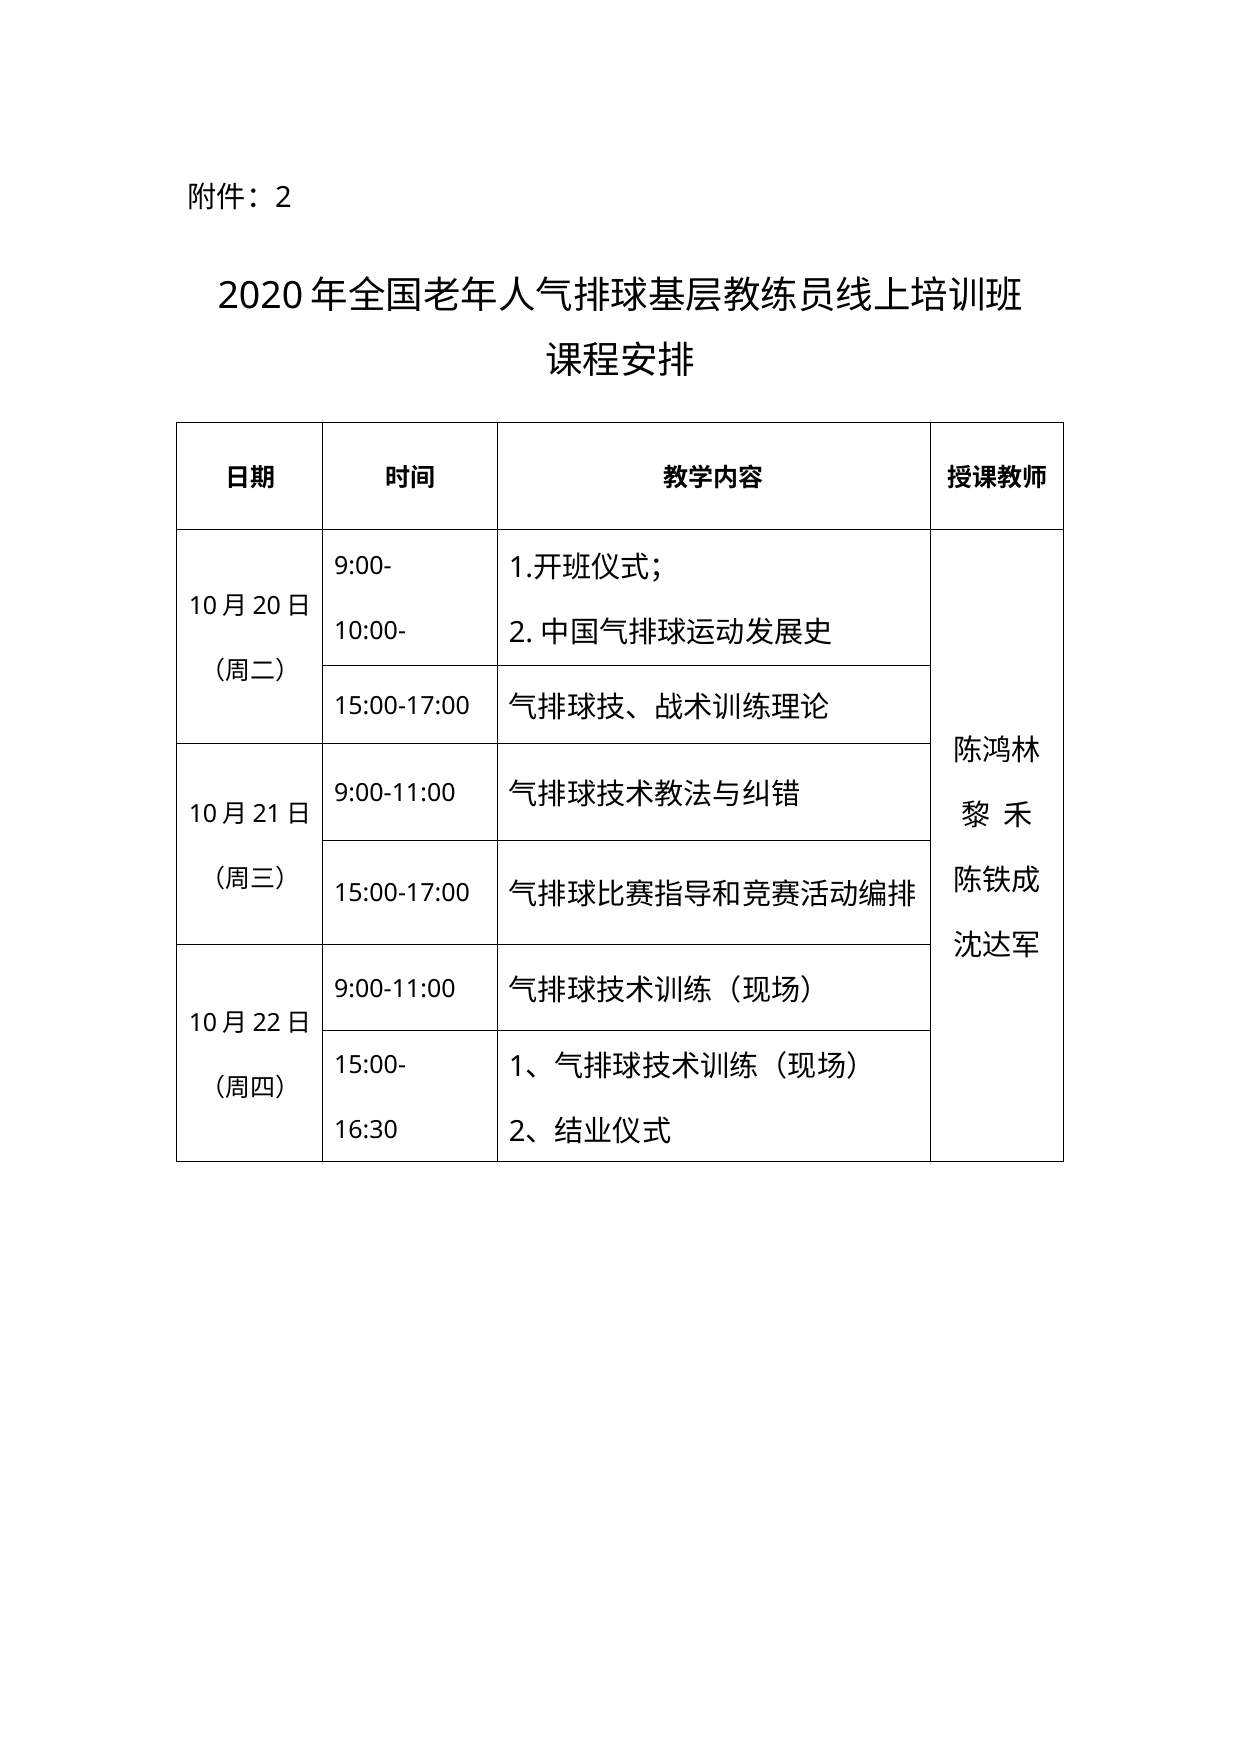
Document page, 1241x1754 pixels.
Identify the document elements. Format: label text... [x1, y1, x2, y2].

table_cell 陈鸿林 黎 禾 陈铁成 沈达军 [931, 530, 1063, 1161]
table_cell 气排球技、战术训练理论 [498, 666, 930, 743]
table_cell 15:00-17:00 [323, 841, 497, 944]
table_cell 1.开班仪式； 2. 中国气排球运动发展史 [498, 530, 930, 665]
table_cell 10月22日 （周四） [177, 945, 322, 1161]
table_cell 气排球技术训练（现场） [498, 945, 930, 1030]
table_cell 15:00-17:00 [323, 666, 497, 743]
table_cell 气排球技术教法与纠错 [498, 744, 930, 839]
text 课程安排 [187, 324, 1053, 389]
table_header 教学内容 [498, 423, 930, 528]
table_cell 9:00- 10:00- [323, 530, 497, 665]
table_cell 气排球比赛指导和竞赛活动编排 [498, 841, 930, 944]
table_cell 10月21日 （周三） [177, 744, 322, 944]
text 附件：2 [187, 162, 1053, 227]
table_header 时间 [323, 423, 497, 528]
table_header 授课教师 [931, 423, 1063, 528]
table_cell 1、气排球技术训练（现场） 2、结业仪式 [498, 1031, 930, 1161]
table_header 日期 [177, 423, 322, 528]
table_cell 9:00-11:00 [323, 744, 497, 839]
table_cell 15:00- 16:30 [323, 1031, 497, 1161]
table_cell 9:00-11:00 [323, 945, 497, 1030]
text 2020年全国老年人气排球基层教练员线上培训班 [187, 259, 1053, 324]
table_cell 10月20日 （周二） [177, 530, 322, 743]
